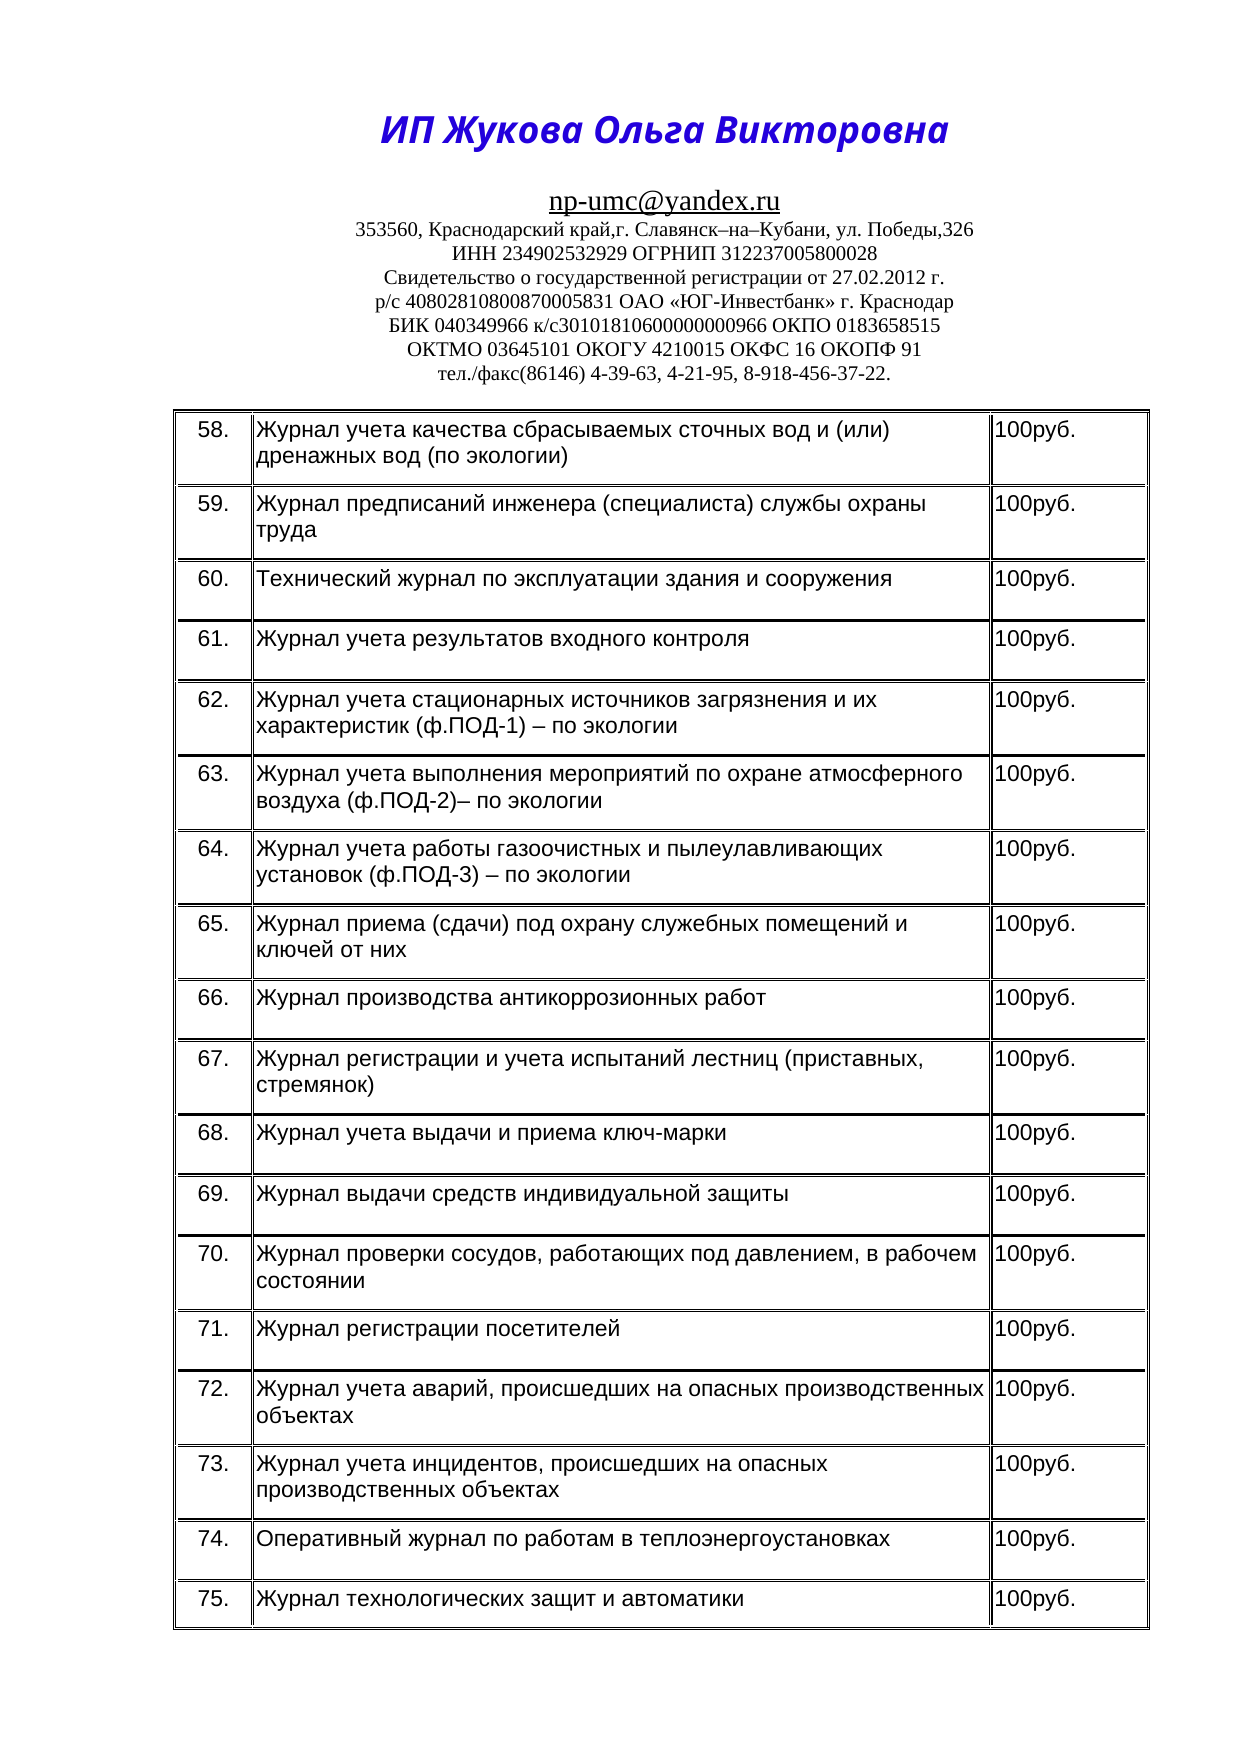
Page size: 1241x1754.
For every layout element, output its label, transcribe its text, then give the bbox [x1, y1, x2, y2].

table_cell 100руб. [991, 1579, 1148, 1627]
table_cell Журнал учета аварий, происшедших на опасных производственных объектах [254, 1372, 989, 1443]
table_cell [253, 1579, 991, 1627]
table_cell 72. [176, 1369, 251, 1443]
table_cell Оперативный журнал по работам в теплоэнергоустановках [254, 1522, 989, 1579]
table_cell Журнал учета стационарных источников загрязнения и их характеристик (ф.ПОД-1) – по экологии [254, 683, 989, 754]
table_cell 73. [176, 1444, 251, 1518]
table_cell 65. [176, 903, 251, 978]
table_cell Журнал учета результатов входного контроля [254, 622, 989, 679]
table_cell 64. [176, 829, 251, 903]
table_cell Технический журнал по эксплуатации здания и сооружения [254, 562, 989, 619]
table_cell 100руб. [991, 413, 1147, 484]
table_cell 100руб. [993, 1309, 1147, 1369]
table_cell 100руб. [993, 558, 1147, 619]
table_cell 66. [174, 978, 253, 1038]
table_cell Журнал предписаний инженера (специалиста) службы охраны труда [254, 487, 989, 558]
table_cell 59. [174, 484, 253, 558]
table_cell 67. [176, 1038, 251, 1113]
table_cell 71. [176, 1309, 251, 1369]
table_cell Журнал приема (сдачи) под охрану служебных помещений и ключей от них [254, 907, 989, 978]
table_cell 100руб. [993, 1234, 1147, 1308]
table_cell Журнал учета выполнения мероприятий по охране атмосферного воздуха (ф.ПОД-2)– по экологии [254, 757, 989, 828]
table_cell 68. [174, 1113, 251, 1173]
table_cell 100руб. [993, 1038, 1147, 1113]
table_cell 100руб. [993, 619, 1147, 679]
table_cell 58. [176, 413, 253, 484]
table_cell 100руб. [993, 903, 1147, 978]
table_cell Журнал регистрации посетителей [254, 1312, 989, 1369]
table_cell 100руб. [991, 484, 1148, 558]
table_cell 100руб. [993, 1444, 1147, 1518]
table_cell 100руб. [993, 829, 1147, 903]
table_cell Журнал учета инцидентов, происшедших на опасных производственных объектах [254, 1447, 989, 1518]
table_cell Журнал учета качества сбрасываемых сточных вод и (или) дренажных вод (по экологии) [253, 411, 991, 484]
table_cell 60. [176, 558, 251, 619]
table_cell 62. [176, 679, 251, 754]
table_cell 70. [176, 1234, 251, 1308]
table_cell 100руб. [993, 754, 1147, 828]
table_cell 63. [176, 754, 251, 828]
table_cell 100руб. [993, 1113, 1148, 1173]
table_cell Журнал производства антикоррозионных работ [254, 981, 989, 1038]
table_cell 100руб. [993, 1518, 1147, 1579]
table_cell Журнал регистрации и учета испытаний лестниц (приставных, стремянок) [254, 1042, 989, 1113]
table_cell 75. [174, 1579, 253, 1627]
table_cell 74. [176, 1518, 251, 1579]
table_cell 100руб. [993, 1173, 1147, 1234]
table_cell 69. [176, 1173, 251, 1234]
table_cell Журнал выдачи средств индивидуальной защиты [254, 1177, 989, 1234]
table_cell 61. [176, 619, 251, 679]
table_cell Журнал учета выдачи и приема ключ-марки [254, 1116, 989, 1173]
table_cell Журнал учета работы газоочистных и пылеулавливающих установок (ф.ПОД-3) – по экологии [254, 832, 989, 903]
table_cell Журнал проверки сосудов, работающих под давлением, в рабочем состоянии [254, 1237, 989, 1308]
table_cell 100руб. [993, 1369, 1147, 1443]
table_cell 100руб. [991, 978, 1148, 1038]
table_cell 100руб. [993, 679, 1147, 754]
